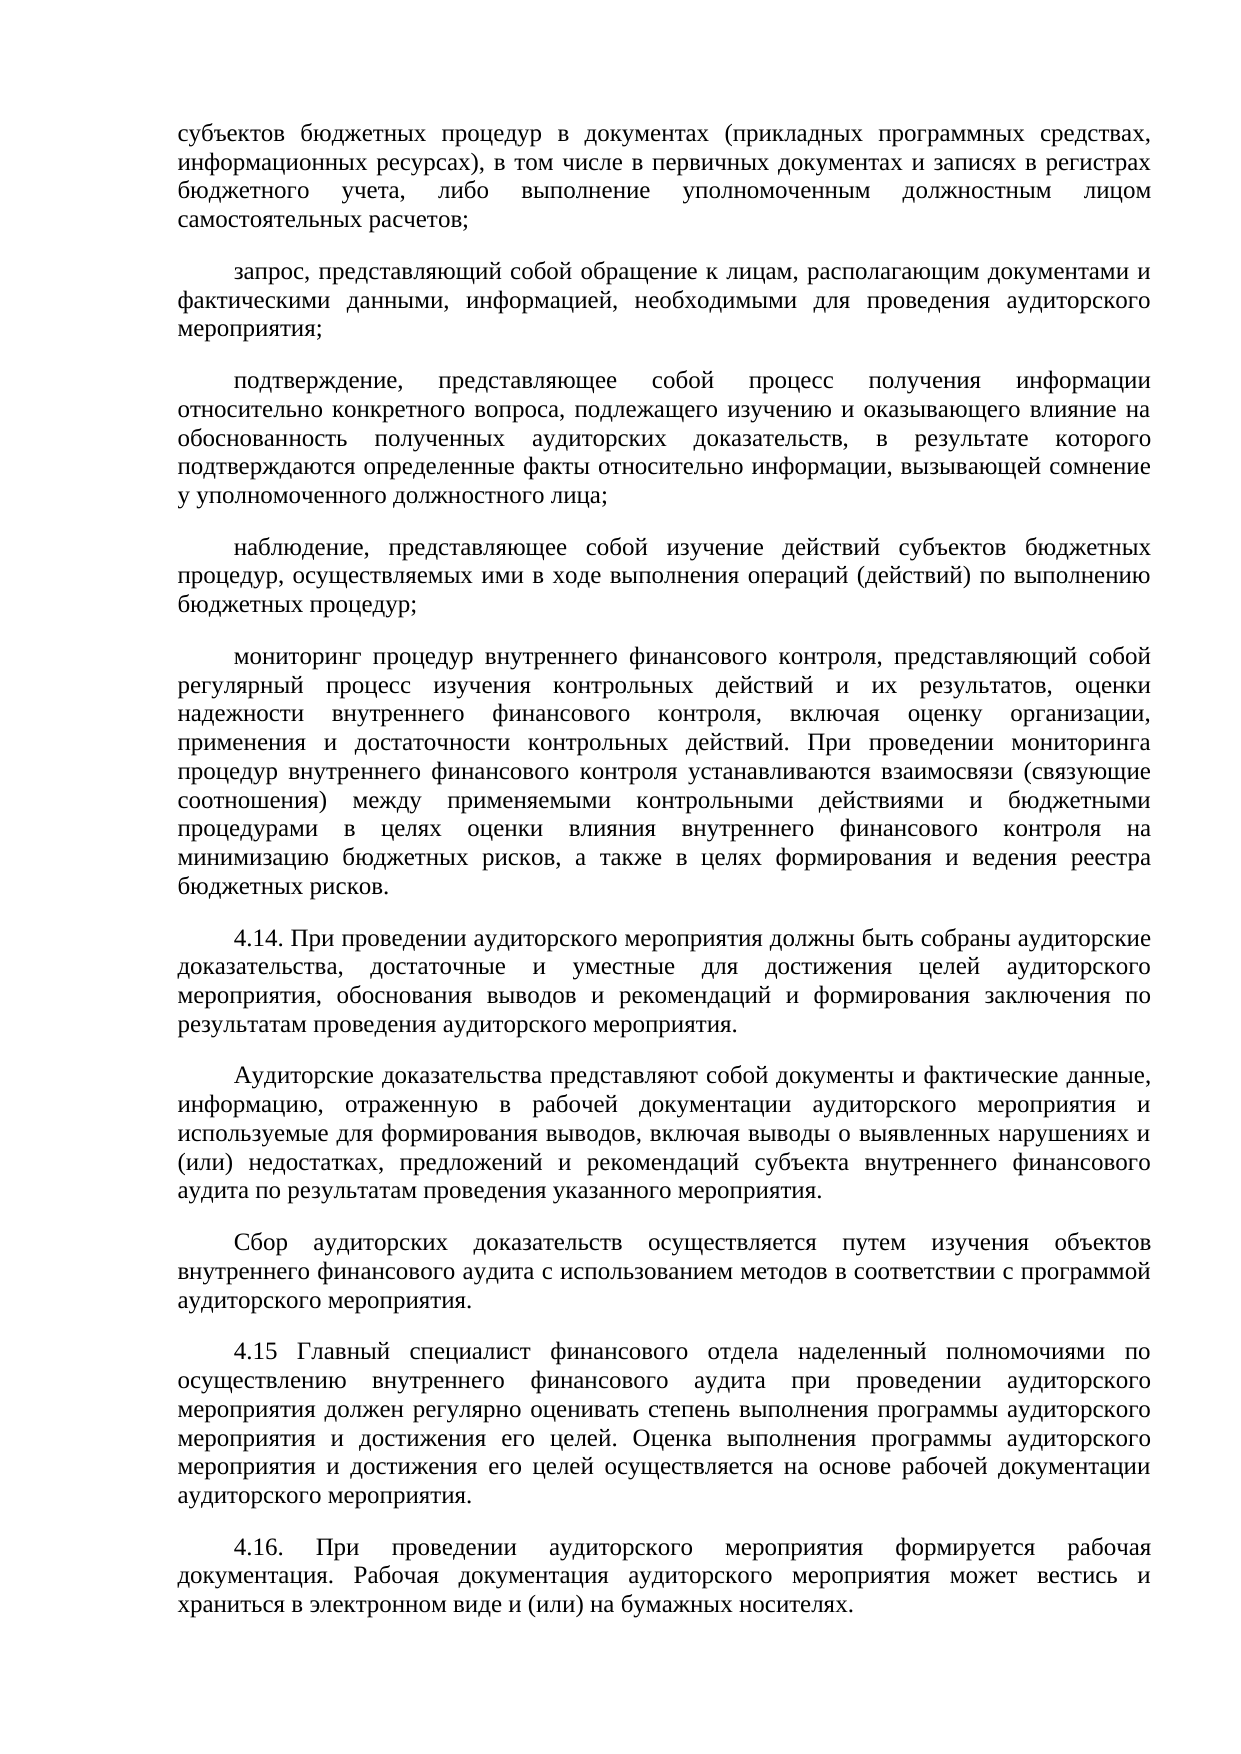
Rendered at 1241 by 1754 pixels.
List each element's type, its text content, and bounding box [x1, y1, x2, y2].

text 4.14. При проведении аудиторского мероприятия должны быть собраны аудиторские доказательства, достаточные и уместные для достижения целей аудиторского мероприятия, обоснования выводов и рекомендаций и формирования заключения по результатам проведения аудиторского мероприятия. [177, 923, 1152, 1038]
text Сбор аудиторских доказательств осуществляется путем изучения объектов внутреннего финансового аудита с использованием методов в соответствии с программой аудиторского мероприятия. [177, 1227, 1152, 1313]
text мониторинг процедур внутреннего финансового контроля, представляющий собой регулярный процесс изучения контрольных действий и их результатов, оценки надежности внутреннего финансового контроля, включая оценку организации, применения и достаточности контрольных действий. При проведении мониторинга процедур внутреннего финансового контроля устанавливаются взаимосвязи (связующие соотношения) между применяемыми контрольными действиями и бюджетными процедурами в целях оценки влияния внутреннего финансового контроля на минимизацию бюджетных рисков, а также в целях формирования и ведения реестра бюджетных рисков. [177, 641, 1152, 900]
text 4.16. При проведении аудиторского мероприятия формируется рабочая документация. Рабочая документация аудиторского мероприятия может вестись и храниться в электронном виде и (или) на бумажных носителях. [177, 1532, 1152, 1618]
text подтверждение, представляющее собой процесс получения информации относительно конкретного вопроса, подлежащего изучению и оказывающего влияние на обоснованность полученных аудиторских доказательств, в результате которого подтверждаются определенные факты относительно информации, вызывающей сомнение у уполномоченного должностного лица; [177, 365, 1152, 509]
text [177, 118, 1152, 233]
text 4.15 Главный специалист финансового отдела наделенный полномочиями по осуществлению внутреннего финансового аудита при проведении аудиторского мероприятия должен регулярно оценивать степень выполнения программы аудиторского мероприятия и достижения его целей. Оценка выполнения программы аудиторского мероприятия и достижения его целей осуществляется на основе рабочей документации аудиторского мероприятия. [177, 1336, 1152, 1509]
text Аудиторские доказательства представляют собой документы и фактические данные, информацию, отраженную в рабочей документации аудиторского мероприятия и используемые для формирования выводов, включая выводы о выявленных нарушениях и (или) недостатках, предложений и рекомендаций субъекта внутреннего финансового аудита по результатам проведения указанного мероприятия. [177, 1061, 1152, 1204]
text наблюдение, представляющее собой изучение действий субъектов бюджетных процедур, осуществляемых ими в ходе выполнения операций (действий) по выполнению бюджетных процедур; [177, 532, 1152, 618]
text запрос, представляющий собой обращение к лицам, располагающим документами и фактическими данными, информацией, необходимыми для проведения аудиторского мероприятия; [177, 256, 1152, 342]
